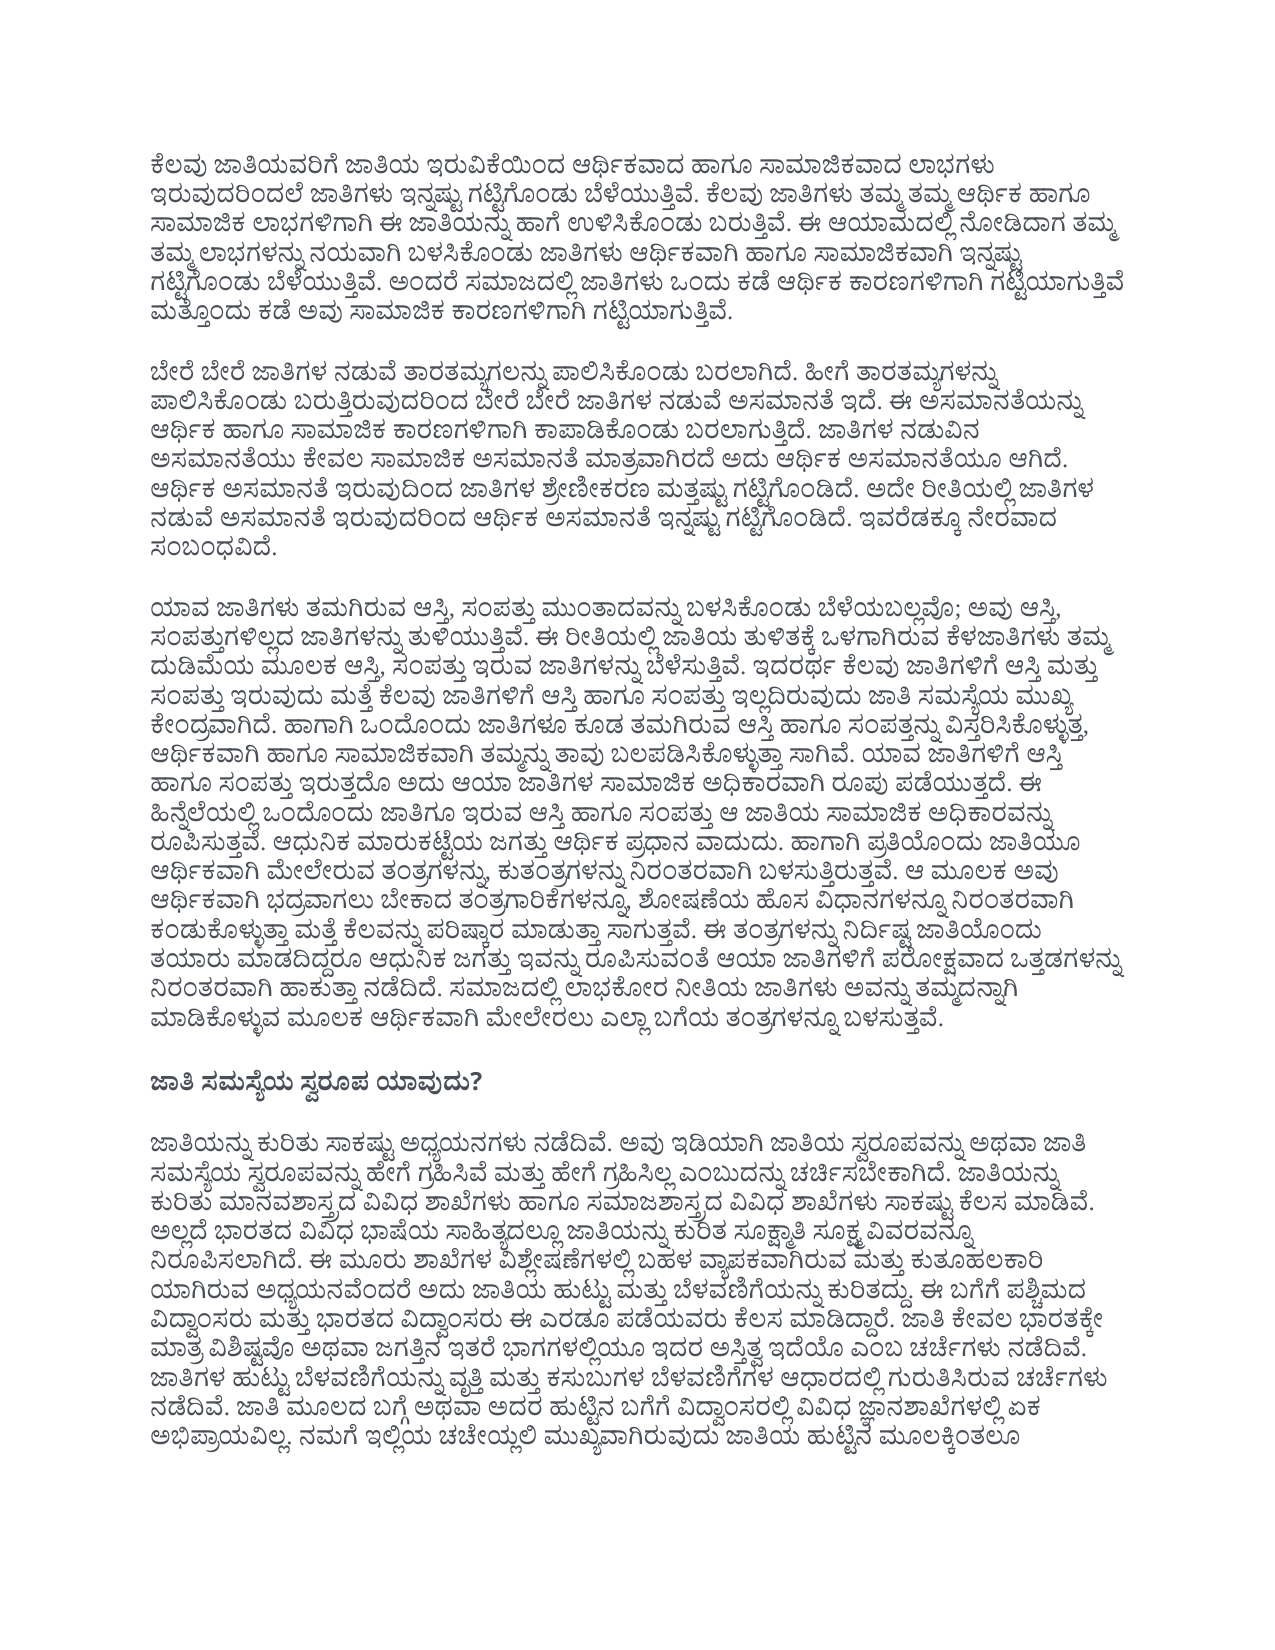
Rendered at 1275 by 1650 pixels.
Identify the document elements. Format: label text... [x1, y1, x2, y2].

text ಕೆಲವು ಜಾತಿಯವರಿಗೆ ಜಾತಿಯ ಇರುವಿಕೆಯಿಂದ ಆರ್ಥಿಕವಾದ ಹಾಗೂ ಸಾಮಾಜಿಕವಾದ ಲಾಭಗಳು ಇರುವುದರಿಂದಲೆ ಜಾತಿಗಳು ಇನ್ನಷ್ಟು ಗಟ್ಟಿಗೊಂಡು ಬೆಳೆಯುತ್ತಿವೆ. ಕೆಲವು ಜಾತಿಗಳು ತಮ್ಮ ತಮ್ಮ ಆರ್ಥಿಕ ಹಾಗೂ ಸಾಮಾಜಿಕ ಲಾಭಗಳಿಗಾಗಿ ಈ ಜಾತಿಯನ್ನು ಹಾಗೆ ಉಳಿಸಿಕೊಂಡು ಬರುತ್ತಿವೆ. ಈ ಆಯಾಮದಲ್ಲಿ ನೋಡಿದಾಗ ತಮ್ಮ ತಮ್ಮ ಲಾಭಗಳನ್ನು ನಯವಾಗಿ ಬಳಸಿಕೊಂಡು ಜಾತಿಗಳು ಆರ್ಥಿಕವಾಗಿ ಹಾಗೂ ಸಾಮಾಜಿಕವಾಗಿ ಇನ್ನಷ್ಟು ಗಟ್ಟಿಗೊಂಡು ಬೆಳೆಯುತ್ತಿವೆ. ಅಂದರೆ ಸಮಾಜದಲ್ಲಿ ಜಾತಿಗಳು ಒಂದು ಕಡೆ ಆರ್ಥಿಕ ಕಾರಣಗಳಿಗಾಗಿ ಗಟ್ಟಿಯಾಗುತ್ತಿವೆ ಮತ್ತೊಂದು ಕಡೆ ಅವು ಸಾಮಾಜಿಕ ಕಾರಣಗಳಿಗಾಗಿ ಗಟ್ಟಿಯಾಗುತ್ತಿವೆ. [150, 150, 1125, 326]
text ಬೇರೆ ಬೇರೆ ಜಾತಿಗಳ ನಡುವೆ ತಾರತಮ್ಯಗಲನ್ನು ಪಾಲಿಸಿಕೊಂಡು ಬರಲಾಗಿದೆ. ಹೀಗೆ ತಾರತಮ್ಯಗಳನ್ನು ಪಾಲಿಸಿಕೊಂಡು ಬರುತ್ತಿರುವುದರಿಂದ ಬೇರೆ ಬೇರೆ ಜಾತಿಗಳ ನಡುವೆ ಅಸಮಾನತೆ ಇದೆ. ಈ ಅಸಮಾನತೆಯನ್ನು ಆರ್ಥಿಕ ಹಾಗೂ ಸಾಮಾಜಿಕ ಕಾರಣಗಳಿಗಾಗಿ ಕಾಪಾಡಿಕೊಂಡು ಬರಲಾಗುತ್ತಿದೆ. ಜಾತಿಗಳ ನಡುವಿನ ಅಸಮಾನತೆಯು ಕೇವಲ ಸಾಮಾಜಿಕ ಅಸಮಾನತೆ ಮಾತ್ರವಾಗಿರದೆ ಅದು ಆರ್ಥಿಕ ಅಸಮಾನತೆಯೂ ಆಗಿದೆ. ಆರ್ಥಿಕ ಅಸಮಾನತೆ ಇರುವುದಿಂದ ಜಾತಿಗಳ ಶ್ರೇಣೀಕರಣ ಮತ್ತಷ್ಟು ಗಟ್ಟಿಗೊಂಡಿದೆ. ಅದೇ ರೀತಿಯಲ್ಲಿ ಜಾತಿಗಳ ನಡುವೆ ಅಸಮಾನತೆ ಇರುವುದರಿಂದ ಆರ್ಥಿಕ ಅಸಮಾನತೆ ಇನ್ನಷ್ಟು ಗಟ್ಟಿಗೊಂಡಿದೆ. ಇವರೆಡಕ್ಕೂ ನೇರವಾದ ಸಂಬಂಧವಿದೆ. [150, 357, 1125, 562]
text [150, 1128, 1125, 1451]
text ಯಾವ ಜಾತಿಗಳು ತಮಗಿರುವ ಆಸ್ತಿ, ಸಂಪತ್ತು ಮುಂತಾದವನ್ನು ಬಳಸಿಕೊಂಡು ಬೆಳೆಯಬಲ್ಲವೊ; ಅವು ಆಸ್ತಿ, ಸಂಪತ್ತುಗಳಿಲ್ಲದ ಜಾತಿಗಳನ್ನು ತುಳಿಯುತ್ತಿವೆ. ಈ ರೀತಿಯಲ್ಲಿ ಜಾತಿಯ ತುಳಿತಕ್ಕೆ ಒಳಗಾಗಿರುವ ಕೆಳಜಾತಿಗಳು ತಮ್ಮ ದುಡಿಮೆಯ ಮೂಲಕ ಆಸ್ತಿ, ಸಂಪತ್ತು ಇರುವ ಜಾತಿಗಳನ್ನು ಬೆಳೆಸುತ್ತಿವೆ. ಇದರರ್ಥ ಕೆಲವು ಜಾತಿಗಳಿಗೆ ಆಸ್ತಿ ಮತ್ತು ಸಂಪತ್ತು ಇರುವುದು ಮತ್ತೆ ಕೆಲವು ಜಾತಿಗಳಿಗೆ ಆಸ್ತಿ ಹಾಗೂ ಸಂಪತ್ತು ಇಲ್ಲದಿರುವುದು ಜಾತಿ ಸಮಸ್ಯೆಯ ಮುಖ್ಯ ಕೇಂದ್ರವಾಗಿದೆ. ಹಾಗಾಗಿ ಒಂದೊಂದು ಜಾತಿಗಳೂ ಕೂಡ ತಮಗಿರುವ ಆಸ್ತಿ ಹಾಗೂ ಸಂಪತ್ತನ್ನು ವಿಸ್ತರಿಸಿಕೊಳ್ಳುತ್ತ, ಆರ್ಥಿಕವಾಗಿ ಹಾಗೂ ಸಾಮಾಜಿಕವಾಗಿ ತಮ್ಮನ್ನು ತಾವು ಬಲಪಡಿಸಿಕೊಳ್ಳುತ್ತಾ ಸಾಗಿವೆ. ಯಾವ ಜಾತಿಗಳಿಗೆ ಆಸ್ತಿ ಹಾಗೂ ಸಂಪತ್ತು ಇರುತ್ತದೊ ಅದು ಆಯಾ ಜಾತಿಗಳ ಸಾಮಾಜಿಕ ಅಧಿಕಾರವಾಗಿ ರೂಪು ಪಡೆಯುತ್ತದೆ. ಈ ಹಿನ್ನೆಲೆಯಲ್ಲಿ ಒಂದೊಂದು ಜಾತಿಗೂ ಇರುವ ಆಸ್ತಿ ಹಾಗೂ ಸಂಪತ್ತು ಆ ಜಾತಿಯ ಸಾಮಾಜಿಕ ಅಧಿಕಾರವನ್ನು ರೂಪಿಸುತ್ತವೆ. ಆಧುನಿಕ ಮಾರುಕಟ್ಟೆಯ ಜಗತ್ತು ಆರ್ಥಿಕ ಪ್ರಧಾನ ವಾದುದು. ಹಾಗಾಗಿ ಪ್ರತಿಯೊಂದು ಜಾತಿಯೂ ಆರ್ಥಿಕವಾಗಿ ಮೇಲೇರುವ ತಂತ್ರಗಳನ್ನು, ಕುತಂತ್ರಗಳನ್ನು ನಿರಂತರವಾಗಿ ಬಳಸುತ್ತಿರುತ್ತವೆ. ಆ ಮೂಲಕ ಅವು ಆರ್ಥಿಕವಾಗಿ ಭದ್ರವಾಗಲು ಬೇಕಾದ ತಂತ್ರಗಾರಿಕೆಗಳನ್ನೂ, ಶೋಷಣೆಯ ಹೊಸ ವಿಧಾನಗಳನ್ನೂ ನಿರಂತರವಾಗಿ ಕಂಡುಕೊಳ್ಳುತ್ತಾ ಮತ್ತೆ ಕೆಲವನ್ನು ಪರಿಷ್ಕಾರ ಮಾಡುತ್ತಾ ಸಾಗುತ್ತವೆ. ಈ ತಂತ್ರಗಳನ್ನು ನಿರ್ದಿಷ್ಟ ಜಾತಿಯೊಂದು ತಯಾರು ಮಾಡದಿದ್ದರೂ ಆಧುನಿಕ ಜಗತ್ತು ಇವನ್ನು ರೂಪಿಸುವಂತೆ ಆಯಾ ಜಾತಿಗಳಿಗೆ ಪರೋಕ್ಷವಾದ ಒತ್ತಡಗಳನ್ನು ನಿರಂತರವಾಗಿ ಹಾಕುತ್ತಾ ನಡೆದಿದೆ. ಸಮಾಜದಲ್ಲಿ ಲಾಭಕೋರ ನೀತಿಯ ಜಾತಿಗಳು ಅವನ್ನು ತಮ್ಮದನ್ನಾಗಿ ಮಾಡಿಕೊಳ್ಳುವ ಮೂಲಕ ಆರ್ಥಿಕವಾಗಿ ಮೇಲೇರಲು ಎಲ್ಲಾ ಬಗೆಯ ತಂತ್ರಗಳನ್ನೂ ಬಳಸುತ್ತವೆ. [150, 593, 1125, 1032]
text ಜಾತಿ ಸಮಸ್ಯೆಯ ಸ್ವರೂಪ ಯಾವುದು? [150, 1063, 1125, 1097]
